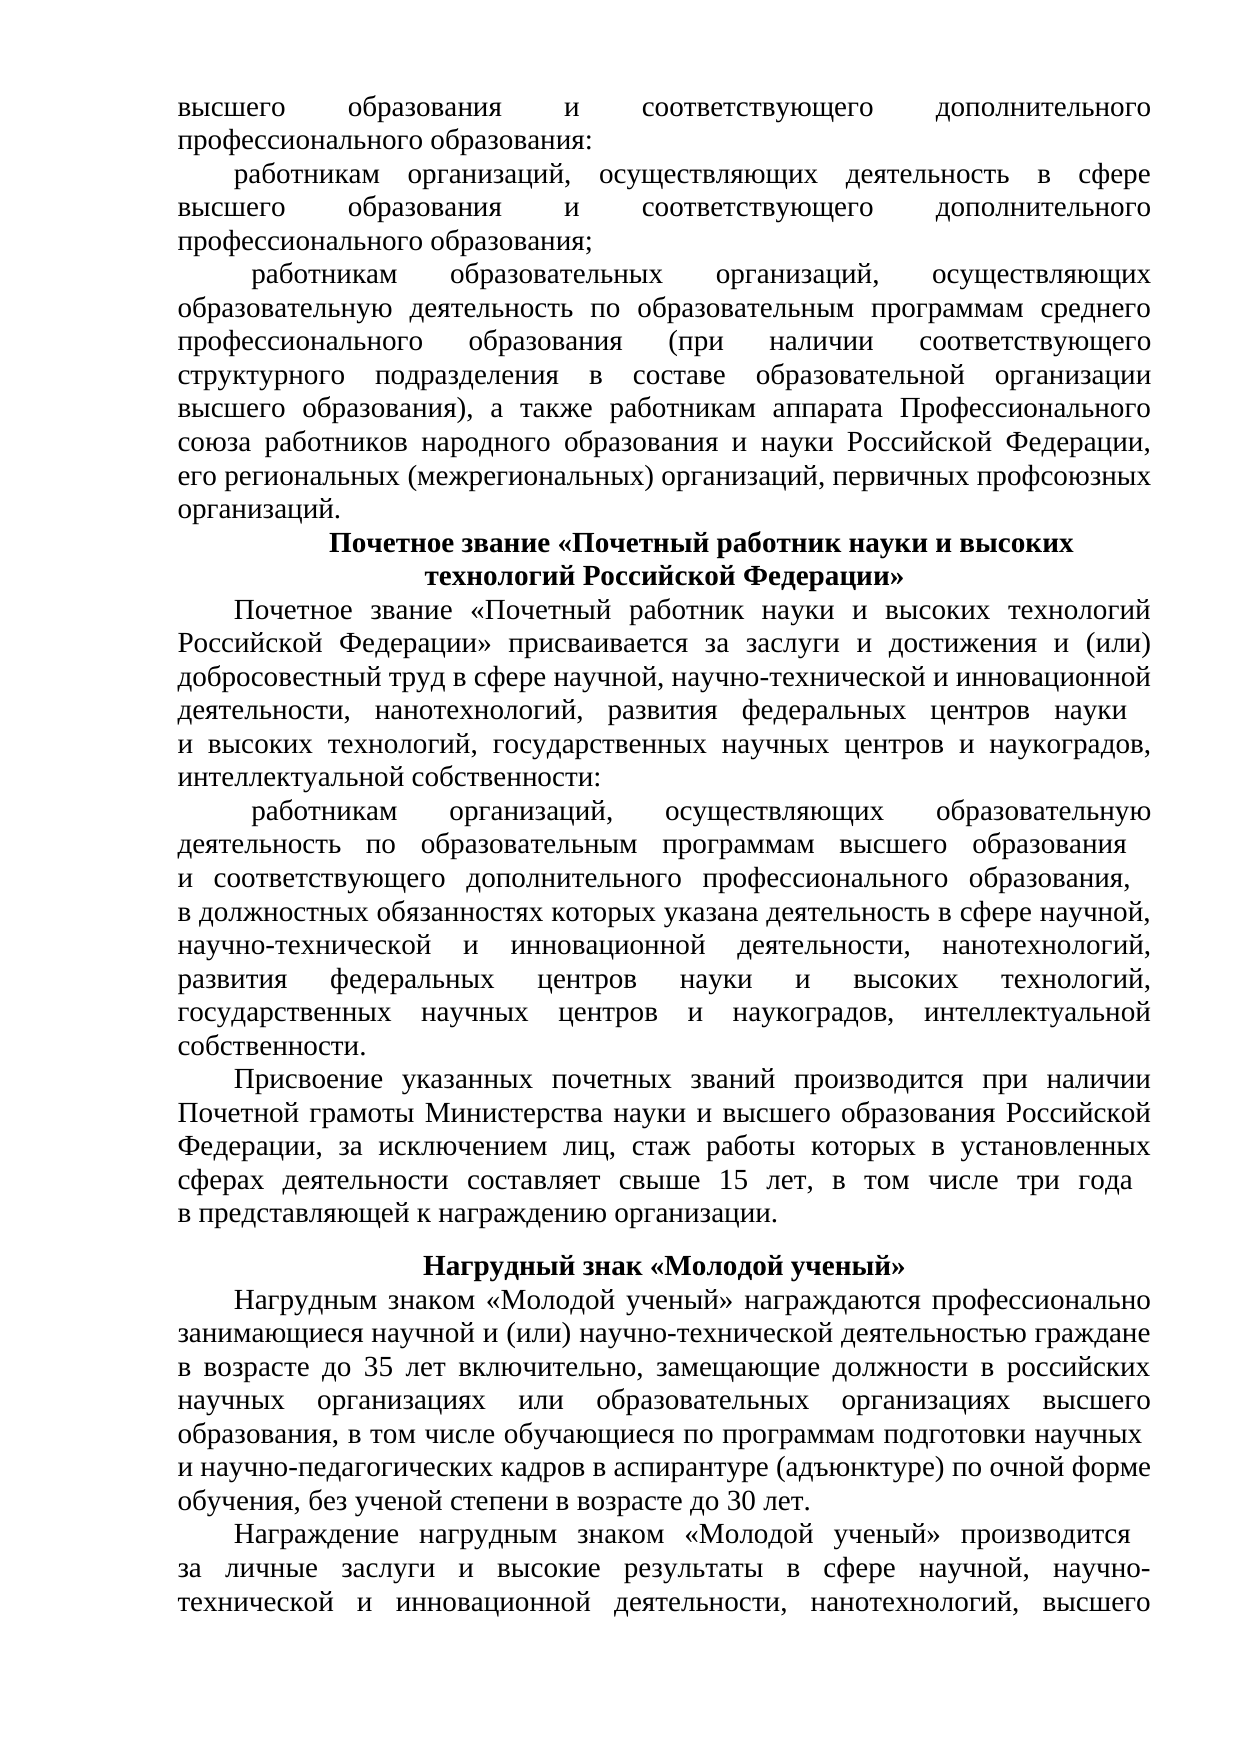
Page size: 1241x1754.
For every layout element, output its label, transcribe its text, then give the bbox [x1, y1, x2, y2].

text Почетное звание «Почетный работник науки и высоких технологий Российской Федерации» [177, 525, 1152, 592]
text работникам образовательных организаций, осуществляющих образовательную деятельность по образовательным программам среднего профессионального образования (при наличии соответствующего структурного подразделения в составе образовательной организации высшего образования), а также работникам аппарата Профессионального союза работников народного образования и науки Российской Федерации, его региональных (межрегиональных) организаций, первичных профсоюзных организаций. [177, 256, 1152, 525]
text Нагрудным знаком «Молодой ученый» награждаются профессионально занимающиеся научной и (или) научно-технической деятельностью граждане в возрасте до 35 лет включительно, замещающие должности в российских научных организациях или образовательных организациях высшего образования, в том числе обучающиеся по программам подготовки научных и научно-педагогических кадров в аспирантуре (адъюнктуре) по очной форме обучения, без ученой степени в возрасте до 30 лет. [177, 1282, 1152, 1517]
text работникам организаций, осуществляющих образовательную деятельность по образовательным программам высшего образования и соответствующего дополнительного профессионального образования, в должностных обязанностях которых указана деятельность в сфере научной, научно-технической и инновационной деятельности, нанотехнологий, развития федеральных центров науки и высоких технологий, государственных научных центров и наукоградов, интеллектуальной собственности. [177, 793, 1152, 1061]
text Нагрудный знак «Молодой ученый» [177, 1248, 1152, 1282]
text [177, 89, 1152, 156]
text Почетное звание «Почетный работник науки и высоких технологий Российской Федерации» присваивается за заслуги и достижения и (или) добросовестный труд в сфере научной, научно-технической и инновационной деятельности, нанотехнологий, развития федеральных центров науки и высоких технологий, государственных научных центров и наукоградов, интеллектуальной собственности: [177, 592, 1152, 793]
text работникам организаций, осуществляющих деятельность в сфере высшего образования и соответствующего дополнительного профессионального образования; [177, 156, 1152, 256]
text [177, 1517, 1152, 1617]
text Присвоение указанных почетных званий производится при наличии Почетной грамоты Министерства науки и высшего образования Российской Федерации, за исключением лиц, стаж работы которых в установленных сферах деятельности составляет свыше 15 лет, в том числе три года в представляющей к награждению организации. [177, 1061, 1152, 1229]
